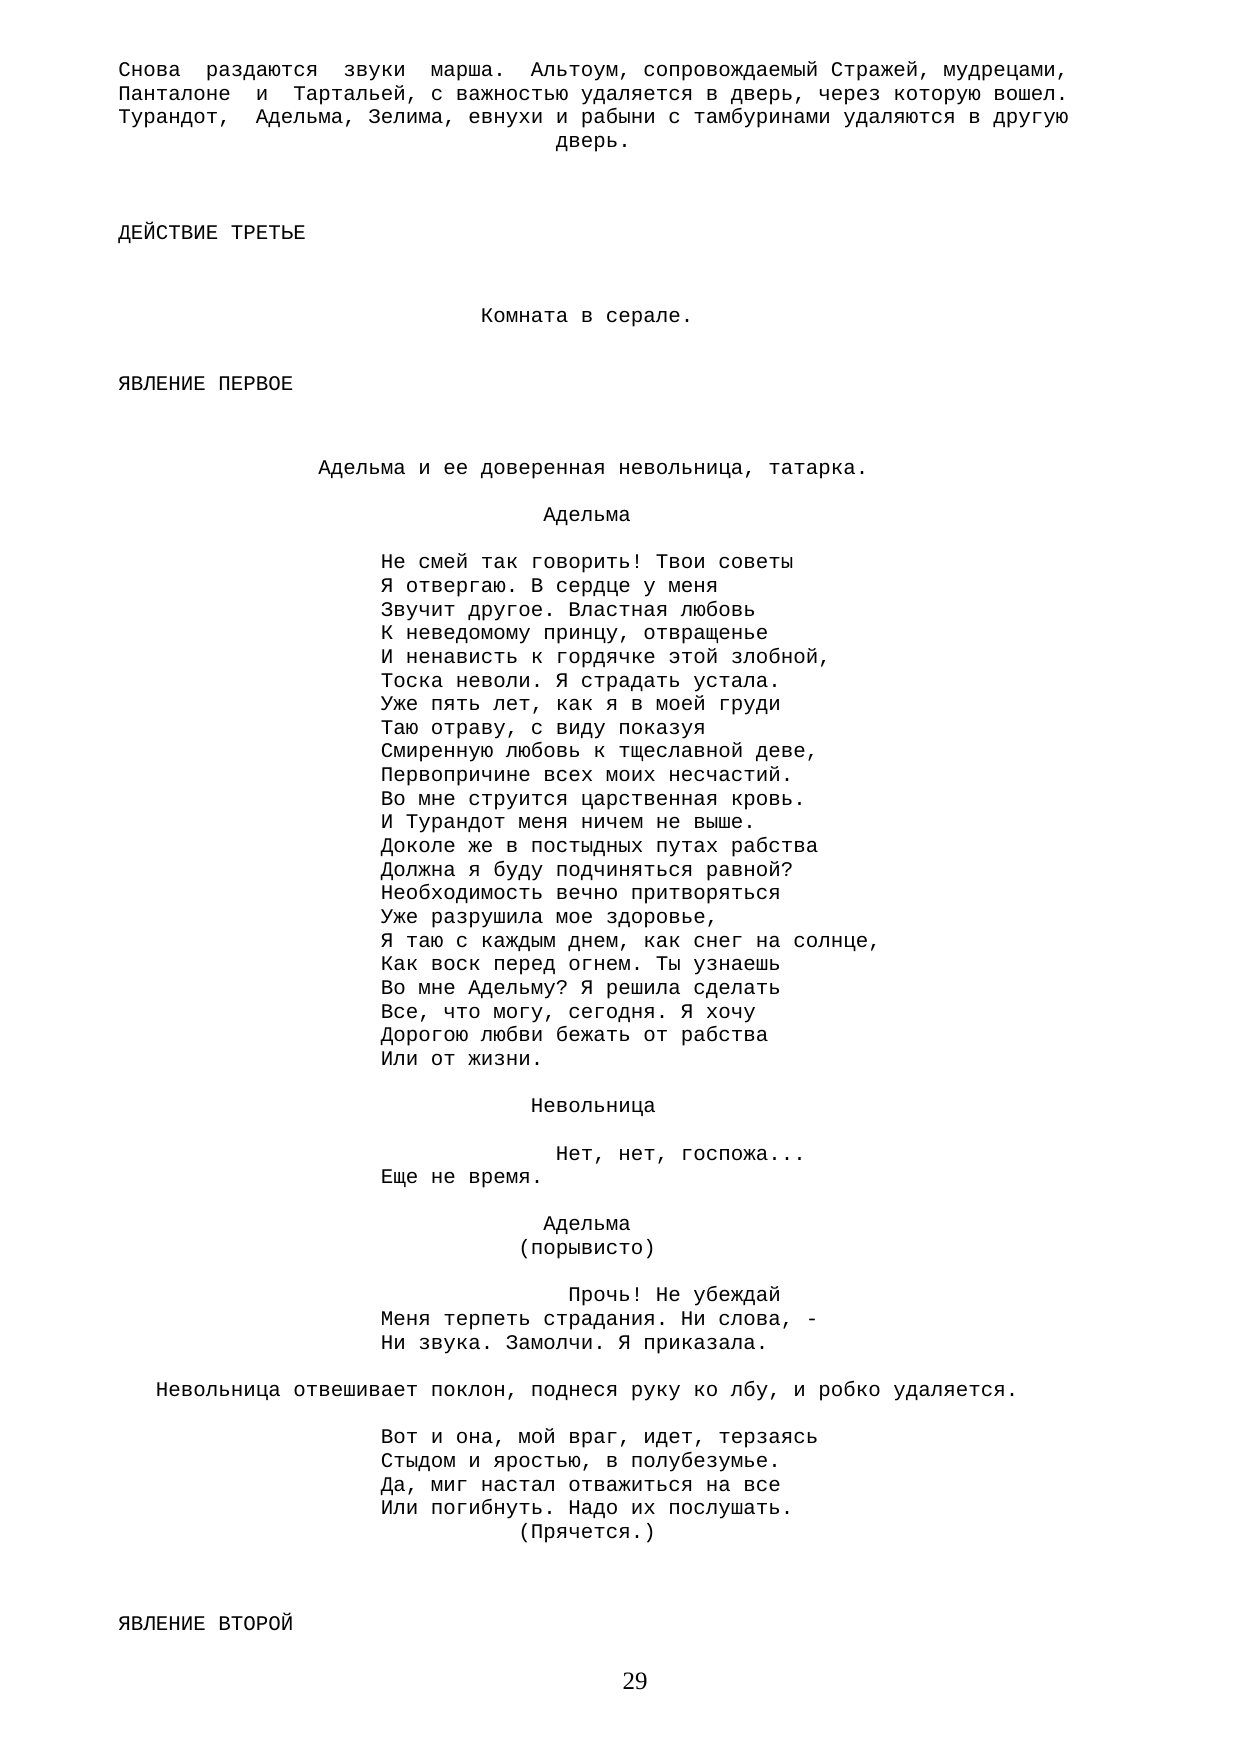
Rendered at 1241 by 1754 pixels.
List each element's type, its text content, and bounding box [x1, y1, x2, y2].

text Да, миг настал отважиться на все [118, 1473, 1152, 1497]
text Нет, нет, госпожа... [118, 1142, 1152, 1166]
text Ни звука. Замолчи. Я приказала. [118, 1332, 1152, 1355]
text Панталоне и Тартальей, с важностью удаляется в дверь, через которую вошел. [118, 83, 1152, 106]
text ДЕЙСТВИЕ ТРЕТЬЕ [118, 222, 1152, 245]
text Первопричине всех моих несчастий. [118, 764, 1152, 788]
text Уже пять лет, как я в моей груди [118, 693, 1152, 717]
text Уже разрушила мое здоровье, [118, 906, 1152, 930]
text Адельма и ее доверенная невольница, татарка. [118, 457, 1152, 480]
text Невольница отвешивает поклон, поднеся руку ко лбу, и робко удаляется. [118, 1379, 1152, 1403]
text Адельма [118, 1213, 1152, 1237]
text ЯВЛЕНИЕ ВТОРОЙ [118, 1613, 1152, 1636]
text Я таю с каждым днем, как снег на солнце, [118, 930, 1152, 953]
text Необходимость вечно притворяться [118, 882, 1152, 906]
text Еще не время. [118, 1166, 1152, 1190]
text Должна я буду подчиняться равной? [118, 859, 1152, 882]
text дверь. [118, 130, 1152, 154]
text К неведомому принцу, отвращенье [118, 622, 1152, 646]
text Комната в серале. [118, 305, 1152, 329]
text Стыдом и яростью, в полубезумье. [118, 1450, 1152, 1473]
text Я отвергаю. В сердце у меня [118, 575, 1152, 599]
text Звучит другое. Властная любовь [118, 599, 1152, 622]
text Таю отраву, с виду показуя [118, 717, 1152, 741]
text ЯВЛЕНИЕ ПЕРВОЕ [118, 373, 1152, 397]
text Смиренную любовь к тщеславной деве, [118, 741, 1152, 764]
text Адельма [118, 504, 1152, 528]
text И Турандот меня ничем не выше. [118, 811, 1152, 835]
text Невольница [118, 1095, 1152, 1119]
text Доколе же в постыдных путах рабства [118, 835, 1152, 859]
text Как воск перед огнем. Ты узнаешь [118, 953, 1152, 977]
text Все, что могу, сегодня. Я хочу [118, 1001, 1152, 1024]
text (Прячется.) [118, 1521, 1152, 1544]
text (порывисто) [118, 1237, 1152, 1261]
text Турандот, Адельма, Зелима, евнухи и рабыни с тамбуринами удаляются в другую [118, 106, 1152, 130]
text Тоска неволи. Я страдать устала. [118, 669, 1152, 693]
text Снова раздаются звуки марша. Альтоум, сопровождаемый Стражей, мудрецами, [118, 59, 1152, 83]
text Или погибнуть. Надо их послушать. [118, 1497, 1152, 1521]
text Во мне струится царственная кровь. [118, 788, 1152, 811]
text Прочь! Не убеждай [118, 1284, 1152, 1308]
text Не смей так говорить! Твои советы [118, 551, 1152, 575]
text И ненависть к гордячке этой злобной, [118, 646, 1152, 669]
text Или от жизни. [118, 1048, 1152, 1072]
text Меня терпеть страдания. Ни слова, - [118, 1308, 1152, 1332]
text Дорогою любви бежать от рабства [118, 1024, 1152, 1048]
text Во мне Адельму? Я решила сделать [118, 977, 1152, 1001]
text Вот и она, мой враг, идет, терзаясь [118, 1426, 1152, 1450]
